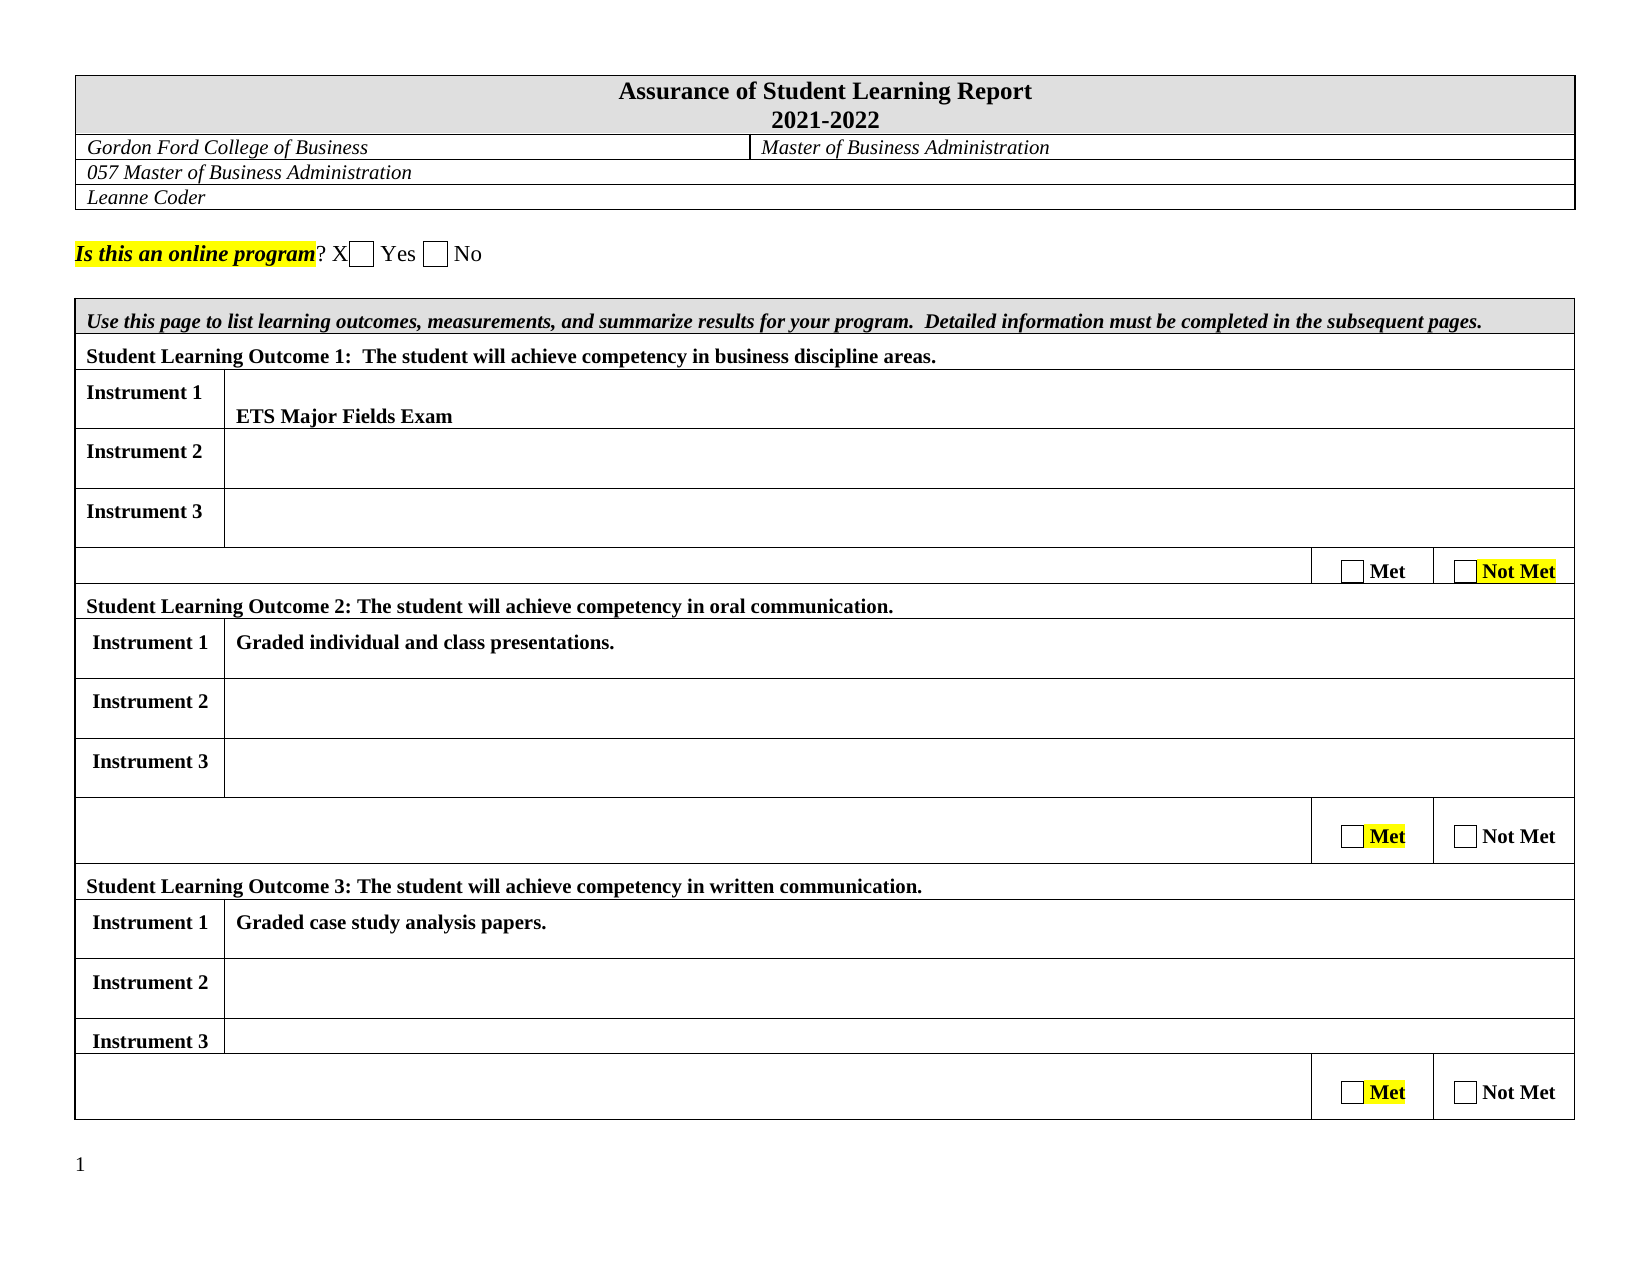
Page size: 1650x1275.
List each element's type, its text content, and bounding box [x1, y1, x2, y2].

table_cell Instrument 1 [76, 370, 224, 428]
table_cell Instrument 2 [76, 679, 224, 737]
table_cell [225, 739, 1574, 797]
table_cell Instrument 2 [76, 429, 224, 488]
table_cell Leanne Coder [76, 185, 1574, 209]
table_cell [225, 489, 1574, 547]
table_cell Not Met [1434, 798, 1574, 863]
table_header Use this page to list learning outcomes, measurements, and summarize results for your program. Detailed information must be completed in the subsequent pages. [76, 299, 1574, 333]
table_cell [76, 548, 1311, 583]
table_cell Master of Business Administration [751, 135, 1574, 159]
table_cell Student Learning Outcome 2: The student will achieve competency in oral communication. [76, 584, 1574, 618]
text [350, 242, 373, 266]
table_header Assurance of Student Learning Report 2021-2022 [76, 76, 1574, 133]
table_cell Met [1312, 548, 1433, 583]
table_cell [225, 679, 1574, 737]
table_cell ETS Major Fields Exam [225, 370, 1574, 428]
table_cell [76, 1054, 1311, 1119]
table_cell Instrument 3 [76, 1019, 224, 1053]
table_cell Not Met [1434, 1054, 1574, 1119]
table_cell [225, 959, 1574, 1018]
table_cell Instrument 1 [76, 900, 224, 958]
table_cell Instrument 3 [76, 489, 224, 547]
table_cell Not Met [1434, 548, 1574, 583]
text Is this an online program? X Yes No [448, 241, 1575, 267]
table_cell Graded individual and class presentations. [225, 619, 1574, 678]
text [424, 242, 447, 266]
table_cell [225, 429, 1574, 488]
table_cell Instrument 1 [76, 619, 224, 678]
table_cell Instrument 3 [76, 739, 224, 797]
table_cell 057 Master of Business Administration [76, 160, 1574, 184]
table_cell [225, 1019, 1574, 1053]
table_cell Instrument 2 [76, 959, 224, 1018]
table_cell Student Learning Outcome 1: The student will achieve competency in business discipline areas. [76, 334, 1574, 368]
table_cell [76, 798, 1311, 863]
table_cell Met [1312, 1054, 1433, 1119]
table_cell Student Learning Outcome 3: The student will achieve competency in written communication. [76, 864, 1574, 898]
table_cell Graded case study analysis papers. [225, 900, 1574, 958]
table_cell Gordon Ford College of Business [76, 135, 749, 159]
table_cell Met [1312, 798, 1433, 863]
